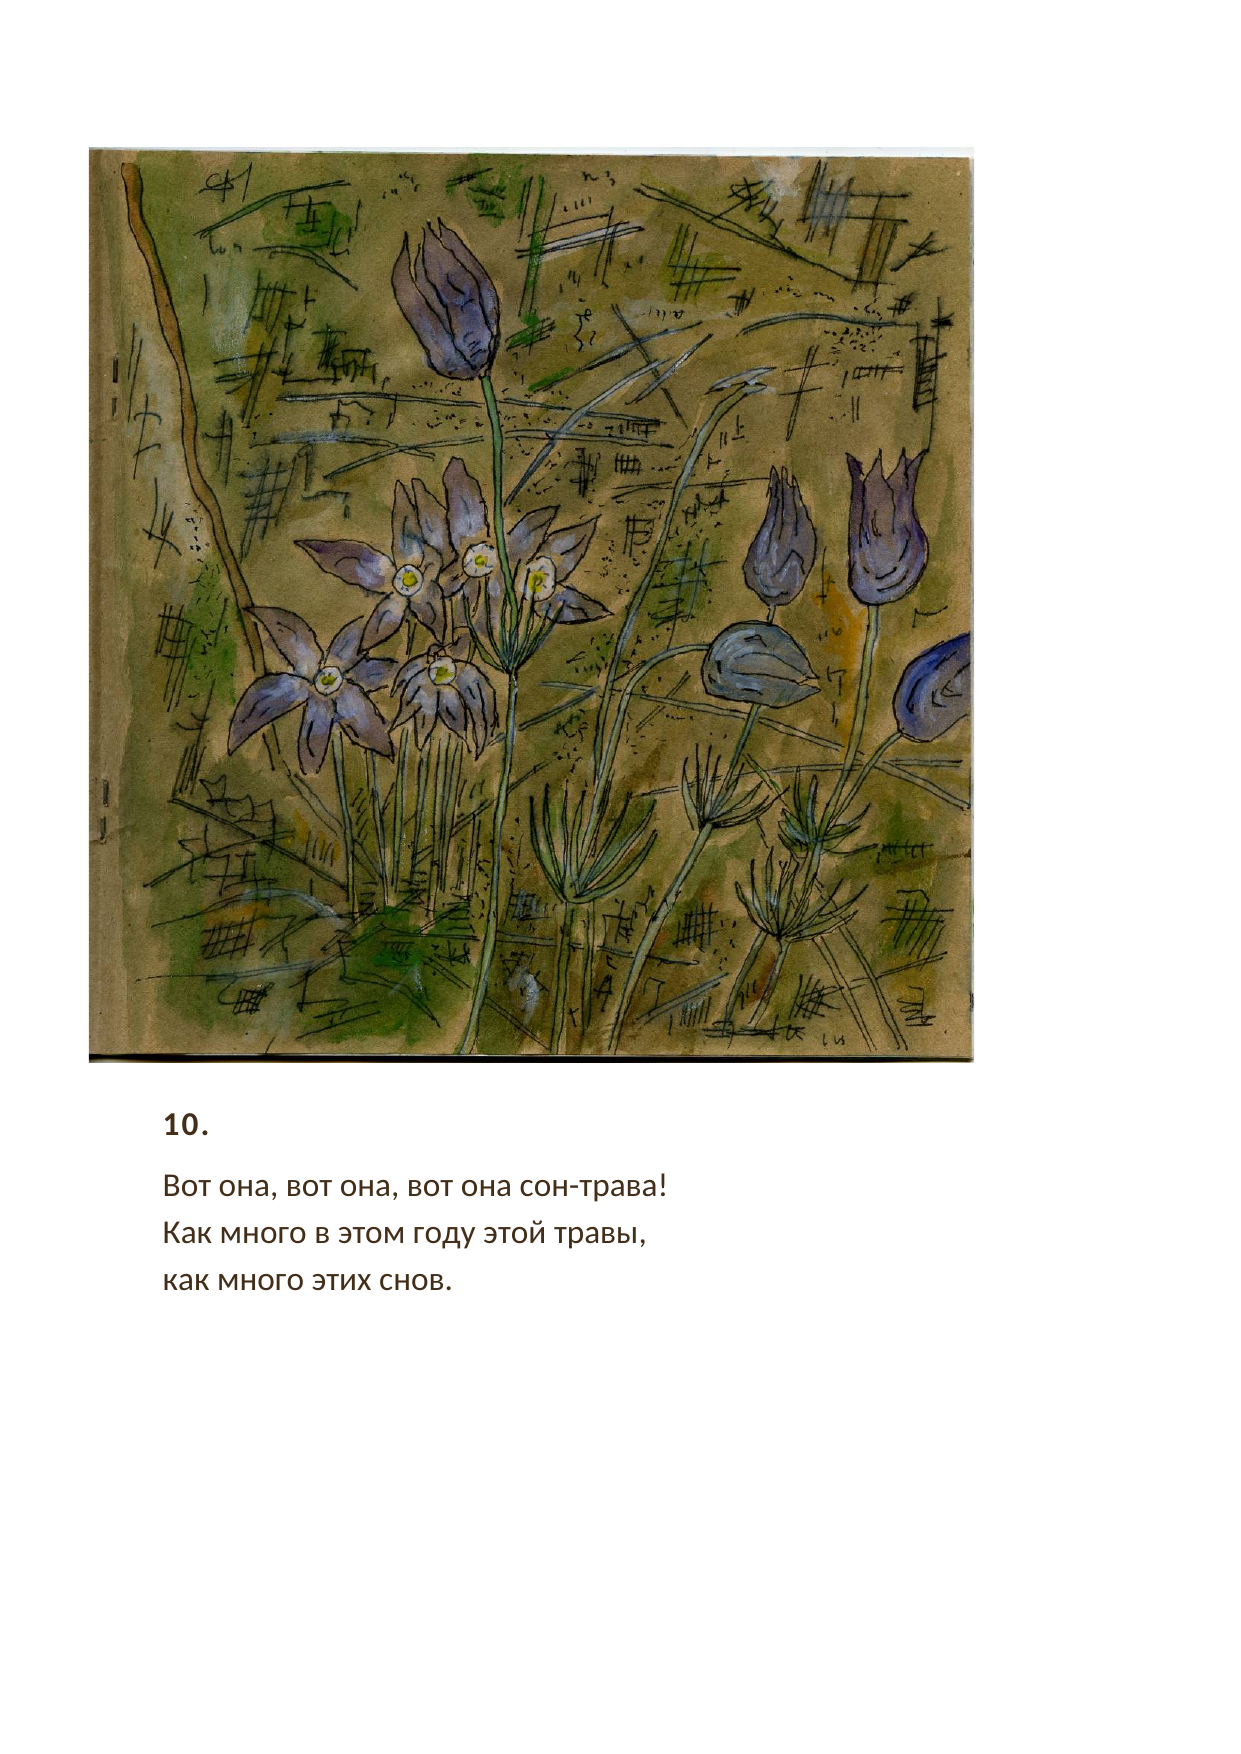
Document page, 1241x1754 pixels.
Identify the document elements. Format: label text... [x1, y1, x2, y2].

picture [88, 147, 975, 1063]
text Вот она, вот она, вот она сон-трава! [162, 1164, 974, 1205]
text Как много в этом году этой травы, [162, 1211, 974, 1252]
text как много этих снов. [162, 1258, 974, 1299]
